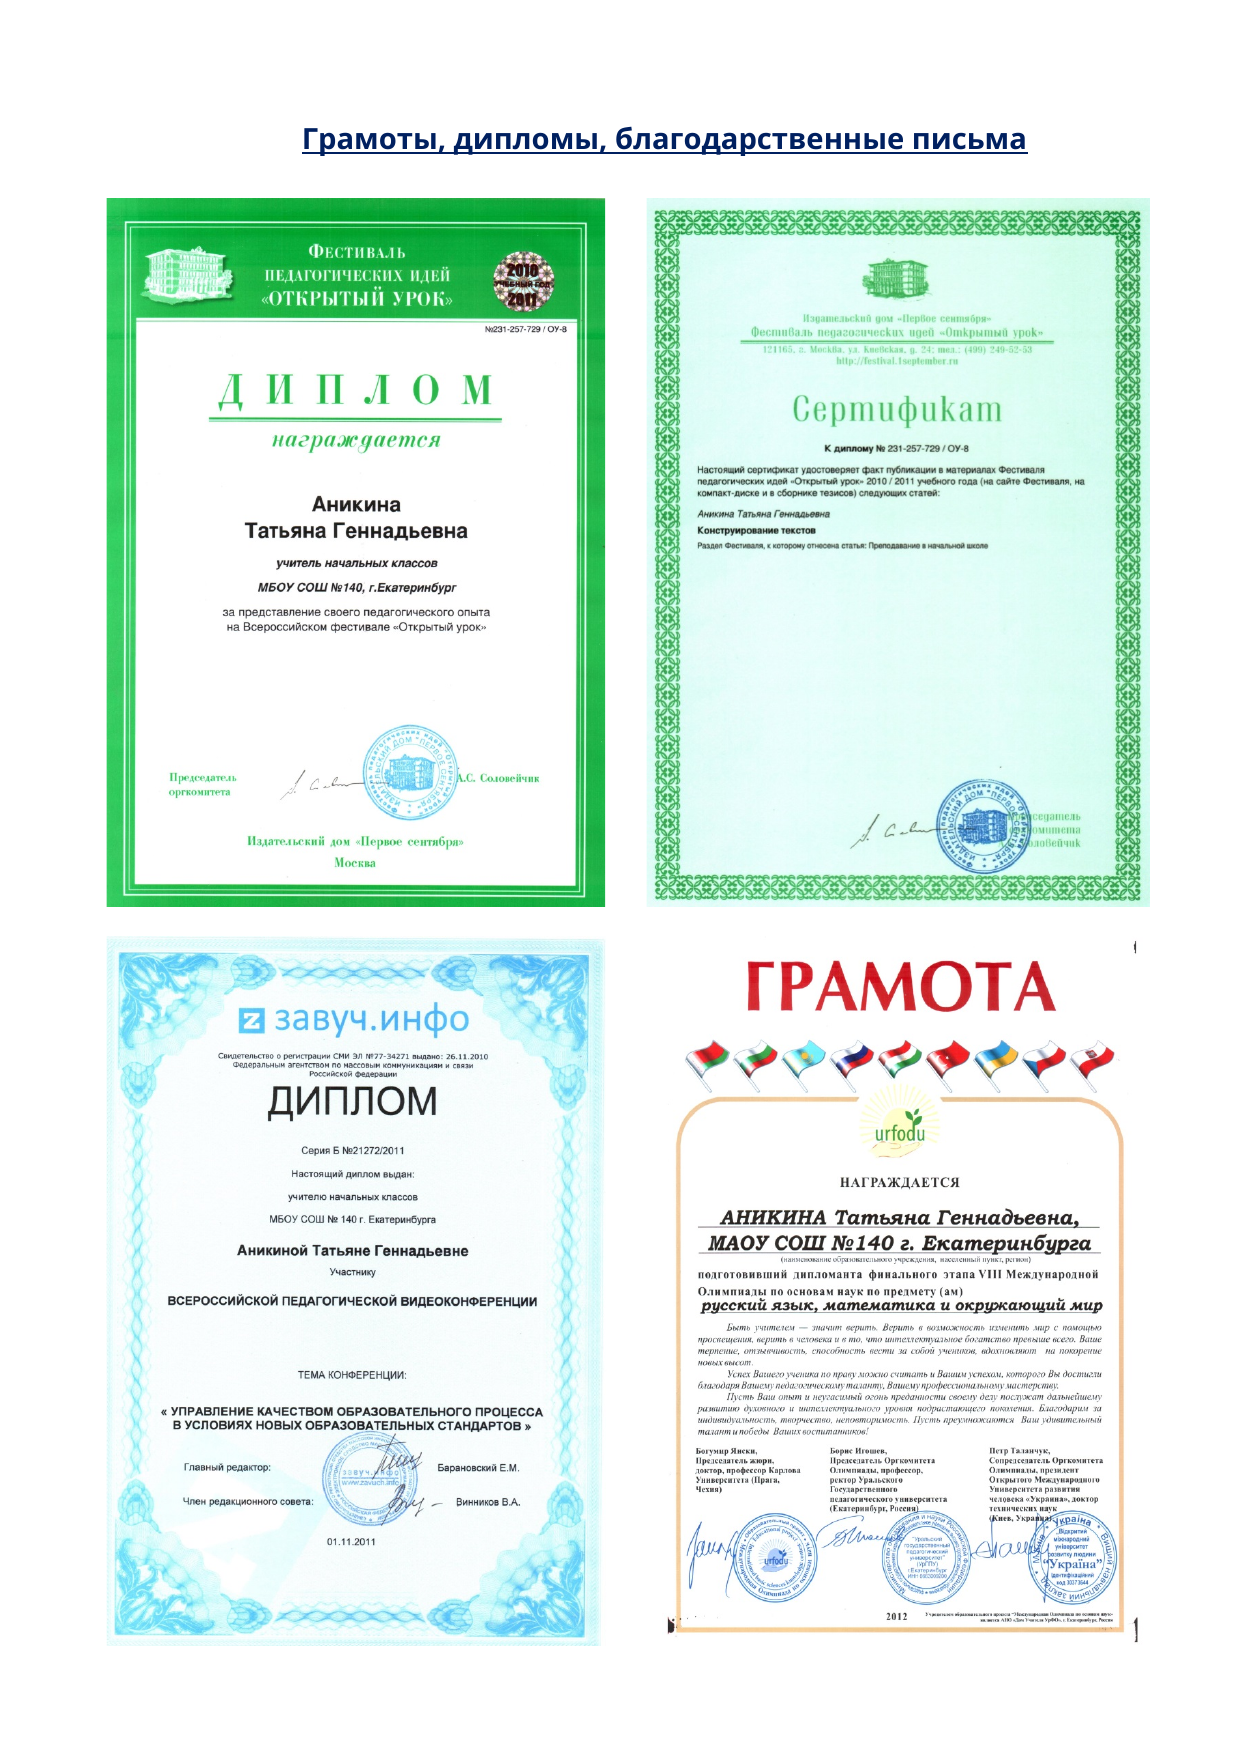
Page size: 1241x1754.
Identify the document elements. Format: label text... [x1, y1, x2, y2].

picture [662, 936, 1151, 1645]
picture [106, 198, 605, 907]
picture [646, 198, 1150, 907]
picture [106, 936, 607, 1646]
text Грамоты, дипломы, благодарственные письма [177, 118, 1152, 158]
